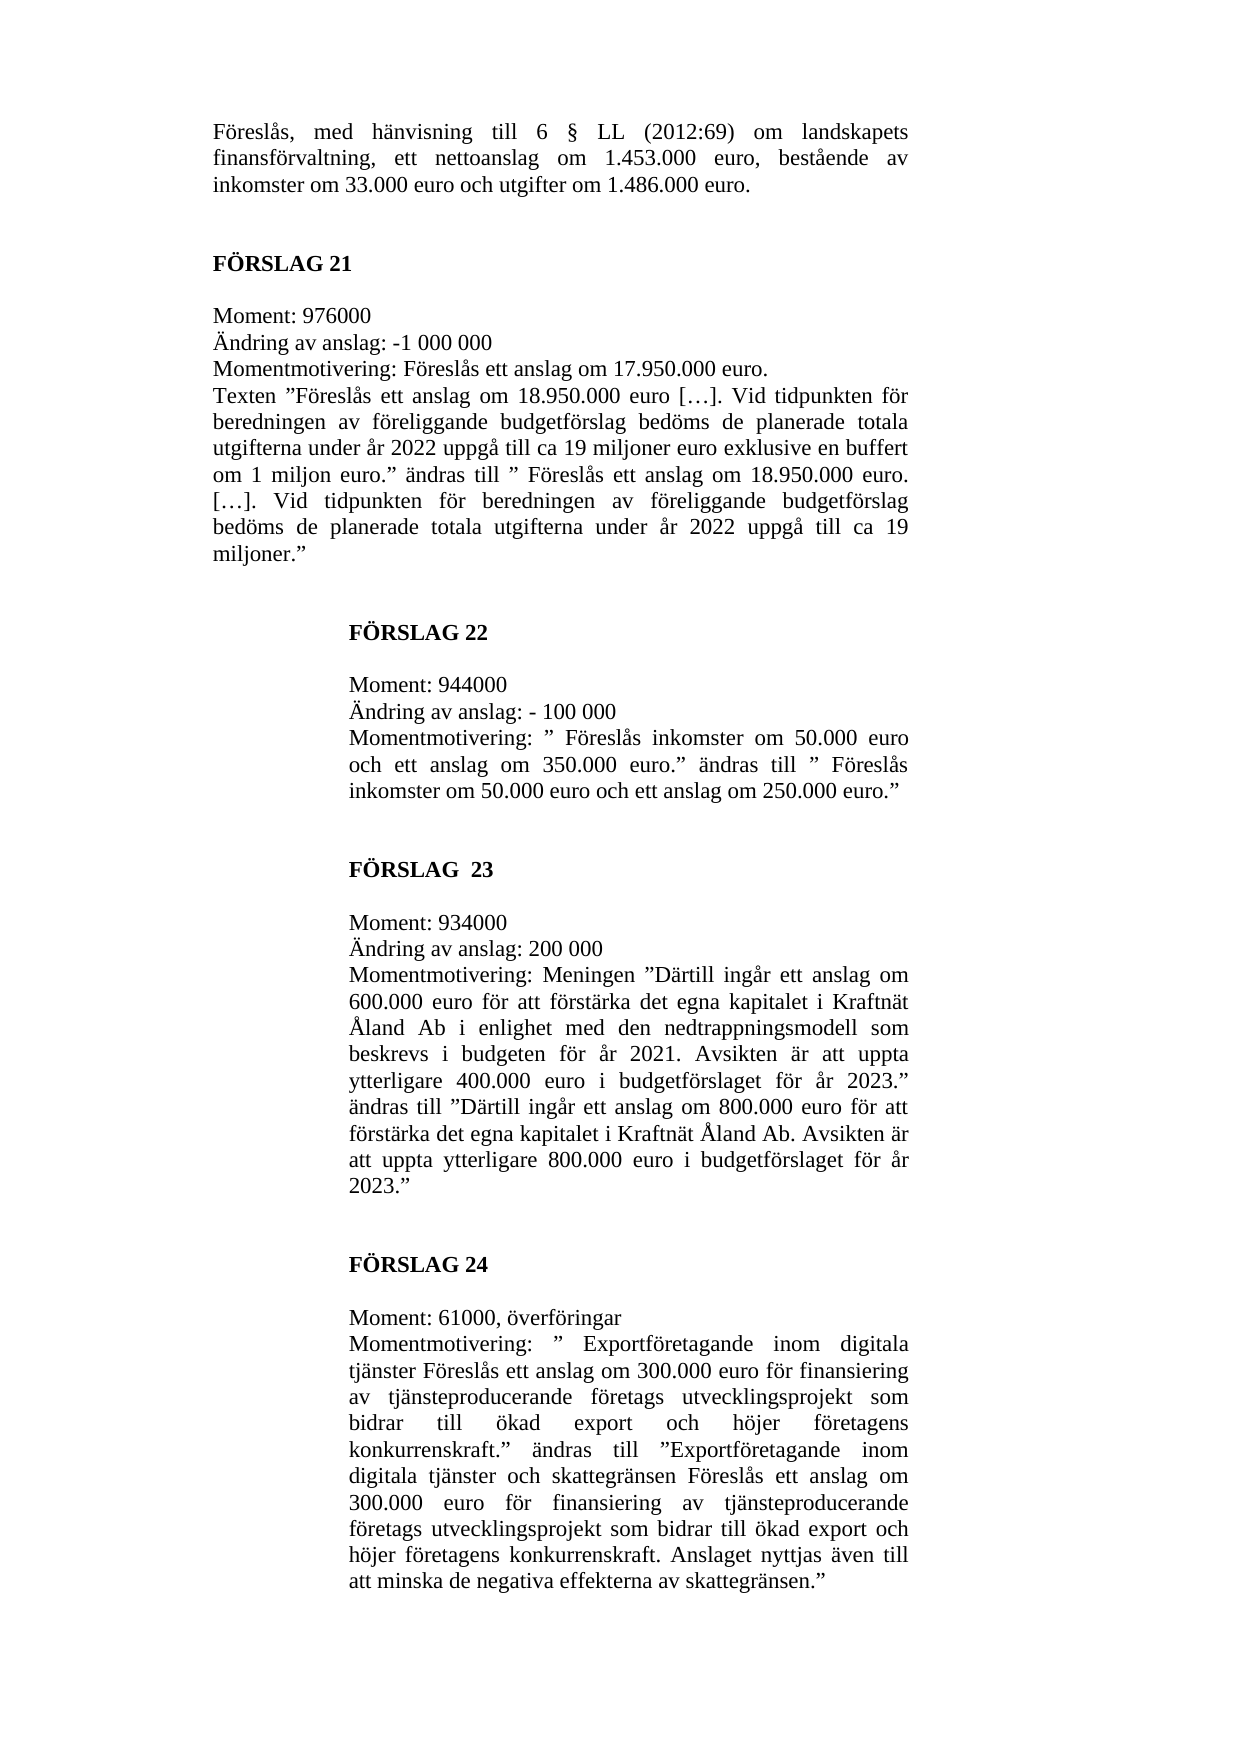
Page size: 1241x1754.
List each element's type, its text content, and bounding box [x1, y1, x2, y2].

text Ändring av anslag: 200 000 [348, 935, 909, 961]
text Moment: 976000 [213, 303, 909, 329]
text FÖRSLAG 21 [213, 250, 909, 276]
text Momentmotivering: ” Exportföretagande inom digitala tjänster Föreslås ett anslag om 300.000 euro för finansiering av tjänsteproducerande företags utvecklingsprojekt som bidrar till ökad export och höjer företagens konkurrenskraft.” ändras till ”Exportföretagande inom digitala tjänster och skattegränsen Föreslås ett anslag om 300.000 euro för finansiering av tjänsteproducerande företags utvecklingsprojekt som bidrar till ökad export och höjer företagens konkurrenskraft. Anslaget nyttjas även till att minska de negativa effekterna av skattegränsen.” [348, 1330, 909, 1594]
text Moment: 944000 [348, 672, 909, 698]
text Moment: 934000 [348, 909, 909, 935]
text Momentmotivering: ” Föreslås inkomster om 50.000 euro och ett anslag om 350.000 euro.” ändras till ” Föreslås inkomster om 50.000 euro och ett anslag om 250.000 euro.” [348, 724, 909, 803]
text Ändring av anslag: - 100 000 [348, 698, 909, 724]
text FÖRSLAG 24 [348, 1251, 909, 1278]
text Moment: 61000, överföringar [348, 1304, 909, 1330]
text FÖRSLAG 22 [348, 619, 909, 645]
text Momentmotivering: Meningen ”Därtill ingår ett anslag om 600.000 euro för att förstärka det egna kapitalet i Kraftnät Åland Ab i enlighet med den nedtrappningsmodell som beskrevs i budgeten för år 2021. Avsikten är att uppta ytterligare 400.000 euro i budgetförslaget för år 2023.” ändras till ”Därtill ingår ett anslag om 800.000 euro för att förstärka det egna kapitalet i Kraftnät Åland Ab. Avsikten är att uppta ytterligare 800.000 euro i budgetförslaget för år 2023.” [348, 961, 909, 1199]
text Texten ”Föreslås ett anslag om 18.950.000 euro […]. Vid tidpunkten för beredningen av föreliggande budgetförslag bedöms de planerade totala utgifterna under år 2022 uppgå till ca 19 miljoner euro exklusive en buffert om 1 miljon euro.” ändras till ” Föreslås ett anslag om 18.950.000 euro. […]. Vid tidpunkten för beredningen av föreliggande budgetförslag bedöms de planerade totala utgifterna under år 2022 uppgå till ca 19 miljoner.” [213, 382, 909, 566]
text FÖRSLAG 23 [348, 856, 909, 909]
text Ändring av anslag: -1 000 000 [213, 329, 909, 355]
text Momentmotivering: Föreslås ett anslag om 17.950.000 euro. [213, 355, 909, 382]
